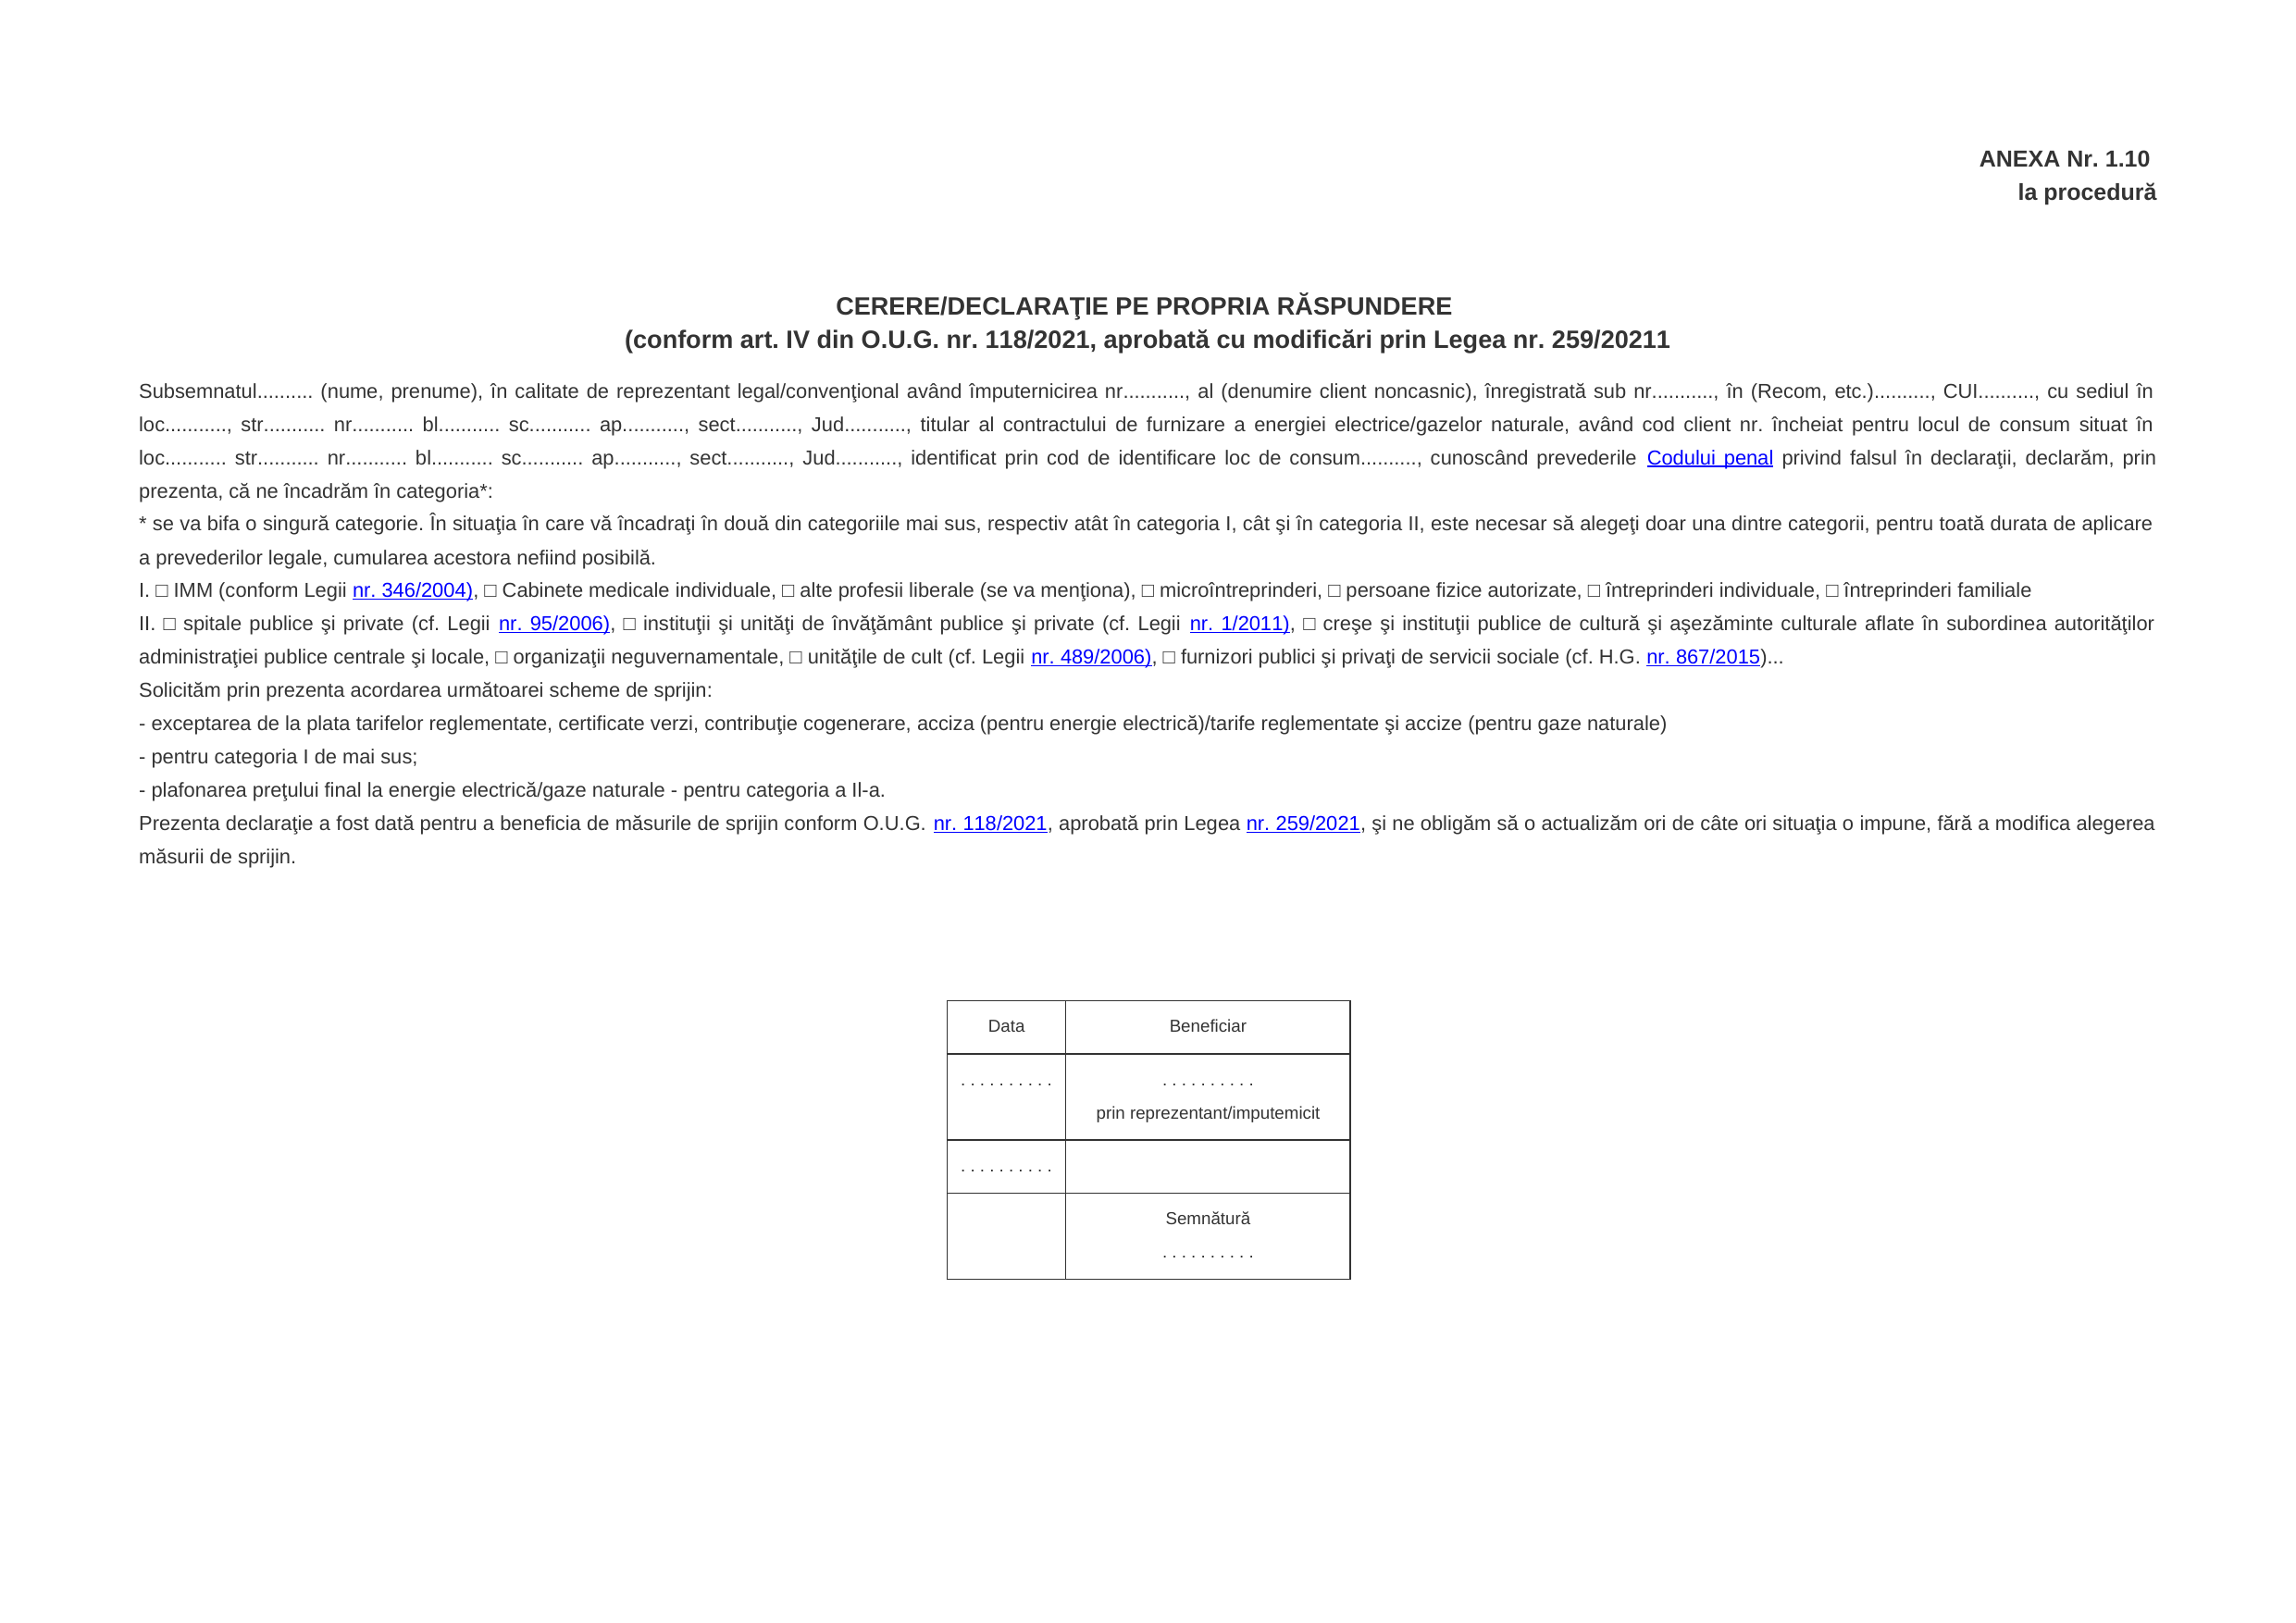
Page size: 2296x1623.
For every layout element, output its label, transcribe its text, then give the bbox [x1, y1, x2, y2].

table_cell . . . . . . . . . . [948, 1055, 1065, 1139]
table_cell . . . . . . . . . . prin reprezentant/imputemicit [1066, 1055, 1349, 1139]
table_cell Semnătură . . . . . . . . . . [1066, 1194, 1349, 1279]
table_cell [1066, 1141, 1349, 1192]
text - plafonarea preţului final la energie electrică/gaze naturale - pentru categoria a Il-a. [139, 768, 2156, 801]
text - pentru categoria I de mai sus; [139, 735, 2156, 768]
text * se va bifa o singură categorie. În situaţia în care vă încadraţi în două din categoriile mai sus, respectiv atât în categoria I, cât şi în categoria II, este necesar să alegeţi doar una dintre categorii, pentru toată durata de aplicare a prevederilor legale, cumularea acestora nefiind posibilă. [139, 502, 2156, 568]
subtitle ANEXA Nr. 1.10 la procedură [139, 139, 2156, 205]
text Subsemnatul.......... (nume, prenume), în calitate de reprezentant legal/convenţional având împuternicirea nr..........., al (denumire client noncasnic), înregistrată sub nr..........., în (Recom, etc.).........., CUI.........., cu sediul în loc..........., str........... nr........... bl........... sc........... ap..........., sect..........., Jud..........., titular al contractului de furnizare a energiei electrice/gazelor naturale, având cod client nr. încheiat pentru locul de consum situat în loc........... str........... nr........... bl........... sc........... ap..........., sect..........., Jud..........., identificat prin cod de identificare loc de consum.........., cunoscând prevederile Codului penal privind falsul în declaraţii, declarăm, prin prezenta, că ne încadrăm în categoria*: [139, 369, 2156, 502]
text I. □ IMM (conform Legii nr. 346/2004), □ Cabinete medicale individuale, □ alte profesii liberale (se va menţiona), □ microîntreprinderi, □ persoane fizice autorizate, □ întreprinderi individuale, □ întreprinderi familiale [139, 568, 2156, 602]
table_cell [948, 1194, 1065, 1279]
text CERERE/DECLARAŢIE PE PROPRIA RĂSPUNDERE (conform art. IV din O.U.G. nr. 118/2021, aprobată cu modificări prin Legea nr. 259/20211 [139, 254, 2156, 353]
text Prezenta declaraţie a fost dată pentru a beneficia de măsurile de sprijin conform O.U.G. nr. 118/2021, aprobată prin Legea nr. 259/2021, şi ne obligăm să o actualizăm ori de câte ori situaţia o impune, fără a modifica alegerea măsurii de sprijin. [139, 801, 2156, 868]
table_cell . . . . . . . . . . [948, 1141, 1065, 1192]
text II. □ spitale publice şi private (cf. Legii nr. 95/2006), □ instituţii şi unităţi de învăţământ publice şi private (cf. Legii nr. 1/2011), □ creşe şi instituţii publice de cultură şi aşezăminte culturale aflate în subordinea autorităţilor administraţiei publice centrale şi locale, □ organizaţii neguvernamentale, □ unităţile de cult (cf. Legii nr. 489/2006), □ furnizori publici şi privaţi de servicii sociale (cf. H.G. nr. 867/2015)... [139, 602, 2156, 668]
text Solicităm prin prezenta acordarea următoarei scheme de sprijin: [139, 668, 2156, 701]
table_cell Data [948, 1001, 1065, 1053]
text - exceptarea de la plata tarifelor reglementate, certificate verzi, contribuţie cogenerare, acciza (pentru energie electrică)/tarife reglementate şi accize (pentru gaze naturale) [139, 701, 2156, 735]
table_cell Beneficiar [1066, 1001, 1349, 1053]
